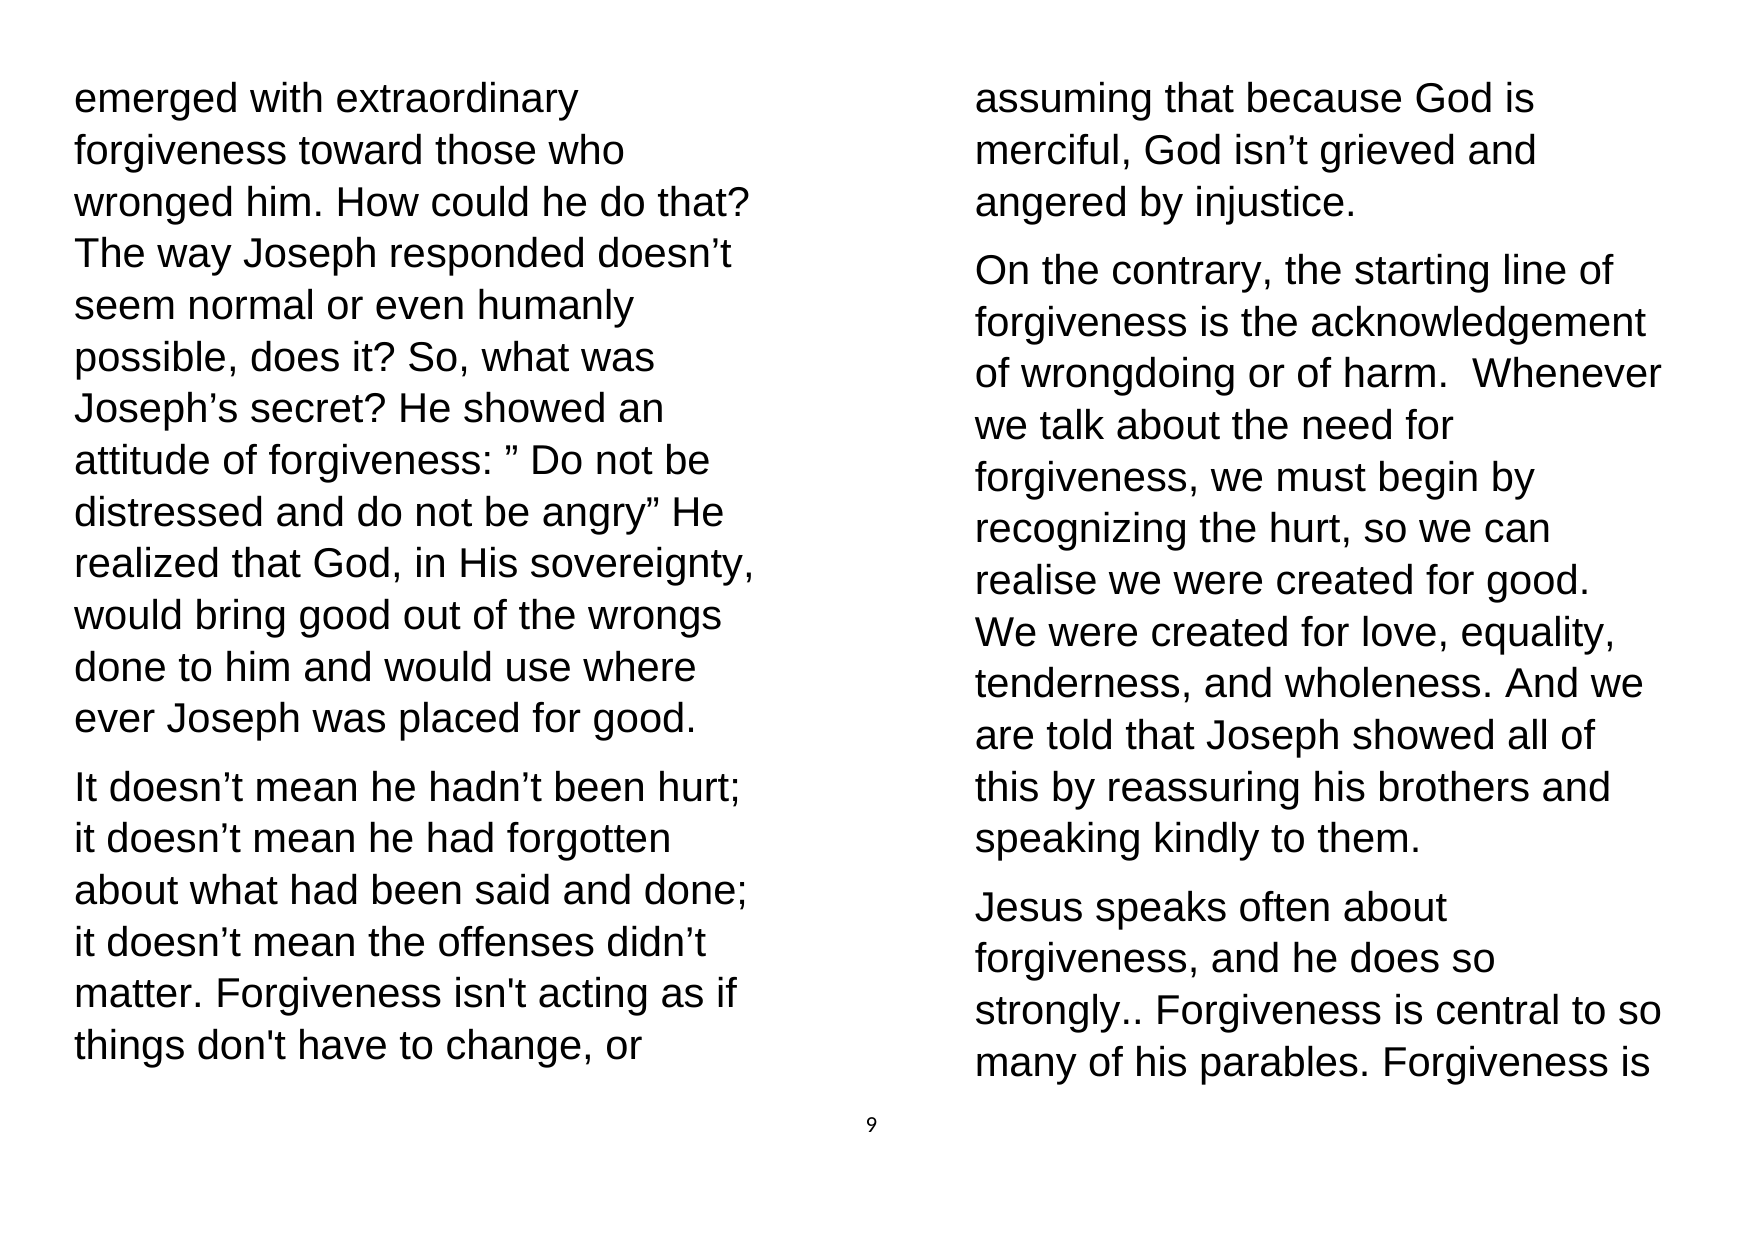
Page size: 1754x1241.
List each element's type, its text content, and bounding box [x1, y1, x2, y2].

text It doesn’t mean he hadn’t been hurt; it doesn’t mean he had forgotten about what had been said and done; it doesn’t mean the offenses didn’t matter. Forgiveness isn't acting as if things don't have to change, or assuming that because God is merciful, God isn’t grieved and angered by injustice. [74, 762, 768, 1068]
text On the contrary, the starting line of forgiveness is the acknowledgement of wrongdoing or of harm. Whenever we talk about the need for forgiveness, we must begin by recognizing the hurt, so we can realise we were created for good. We were created for love, equality, tenderness, and wholeness. And we are told that Joseph showed all of this by reassuring his brothers and speaking kindly to them. [974, 246, 1668, 862]
text It doesn’t mean he hadn’t been hurt; it doesn’t mean he had forgotten about what had been said and done; it doesn’t mean the offenses didn’t matter. Forgiveness isn't acting as if things don't have to change, or assuming that because God is merciful, God isn’t grieved and angered by injustice. [974, 74, 1668, 225]
